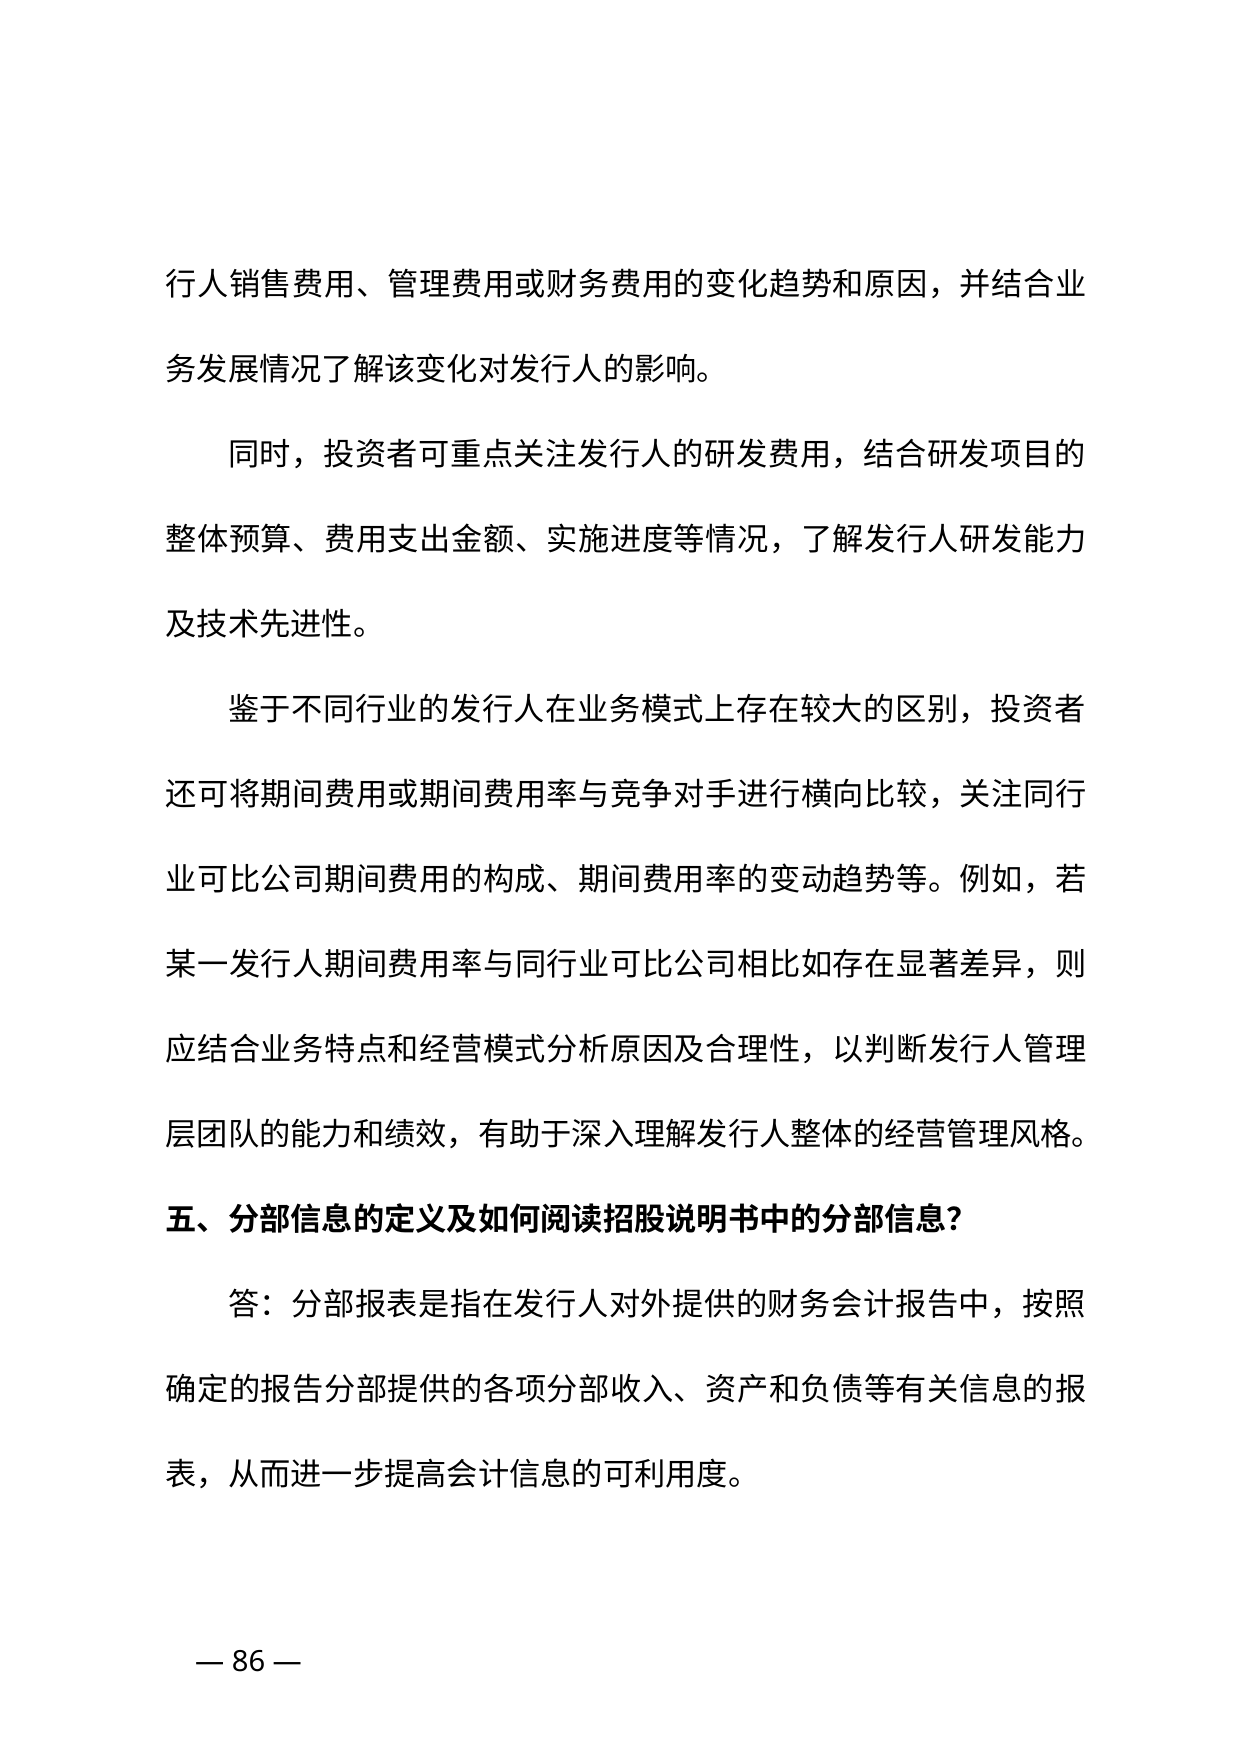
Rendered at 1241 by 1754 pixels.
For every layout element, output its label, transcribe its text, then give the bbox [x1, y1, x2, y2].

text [165, 1429, 1087, 1514]
text 同时，投资者可重点关注发行人的研发费用，结合研发项目的整体预算、费用支出金额、实施进度等情况，了解发行人研发能力及技术先进性。 [165, 579, 1087, 834]
text 鉴于不同行业的发行人在业务模式上存在较大的区别，投资者还可将期间费用或期间费用率与竞争对手进行横向比较，关注同行业可比公司期间费用的构成、期间费用率的变动趋势等。例如，若某一发行人期间费用率与同行业可比公司相比如存在显著差异，则应结合业务特点和经营模式分析原因及合理性，以判断发行人管理层团队的能力和绩效，有助于深入理解发行人整体的经营管理风格。 [165, 834, 1087, 1344]
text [165, 239, 1087, 579]
text 五、分部信息的定义及如何阅读招股说明书中的分部信息？ [165, 1344, 1087, 1429]
